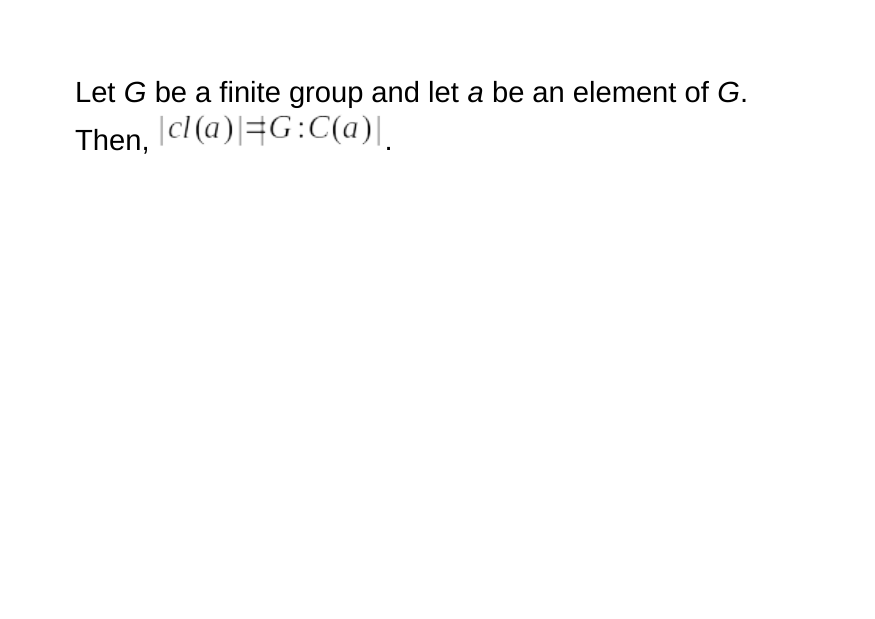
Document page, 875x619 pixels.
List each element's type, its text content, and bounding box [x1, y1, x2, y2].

text Let G be a finite group and let a be an element of G. Then, . [75, 75, 799, 157]
